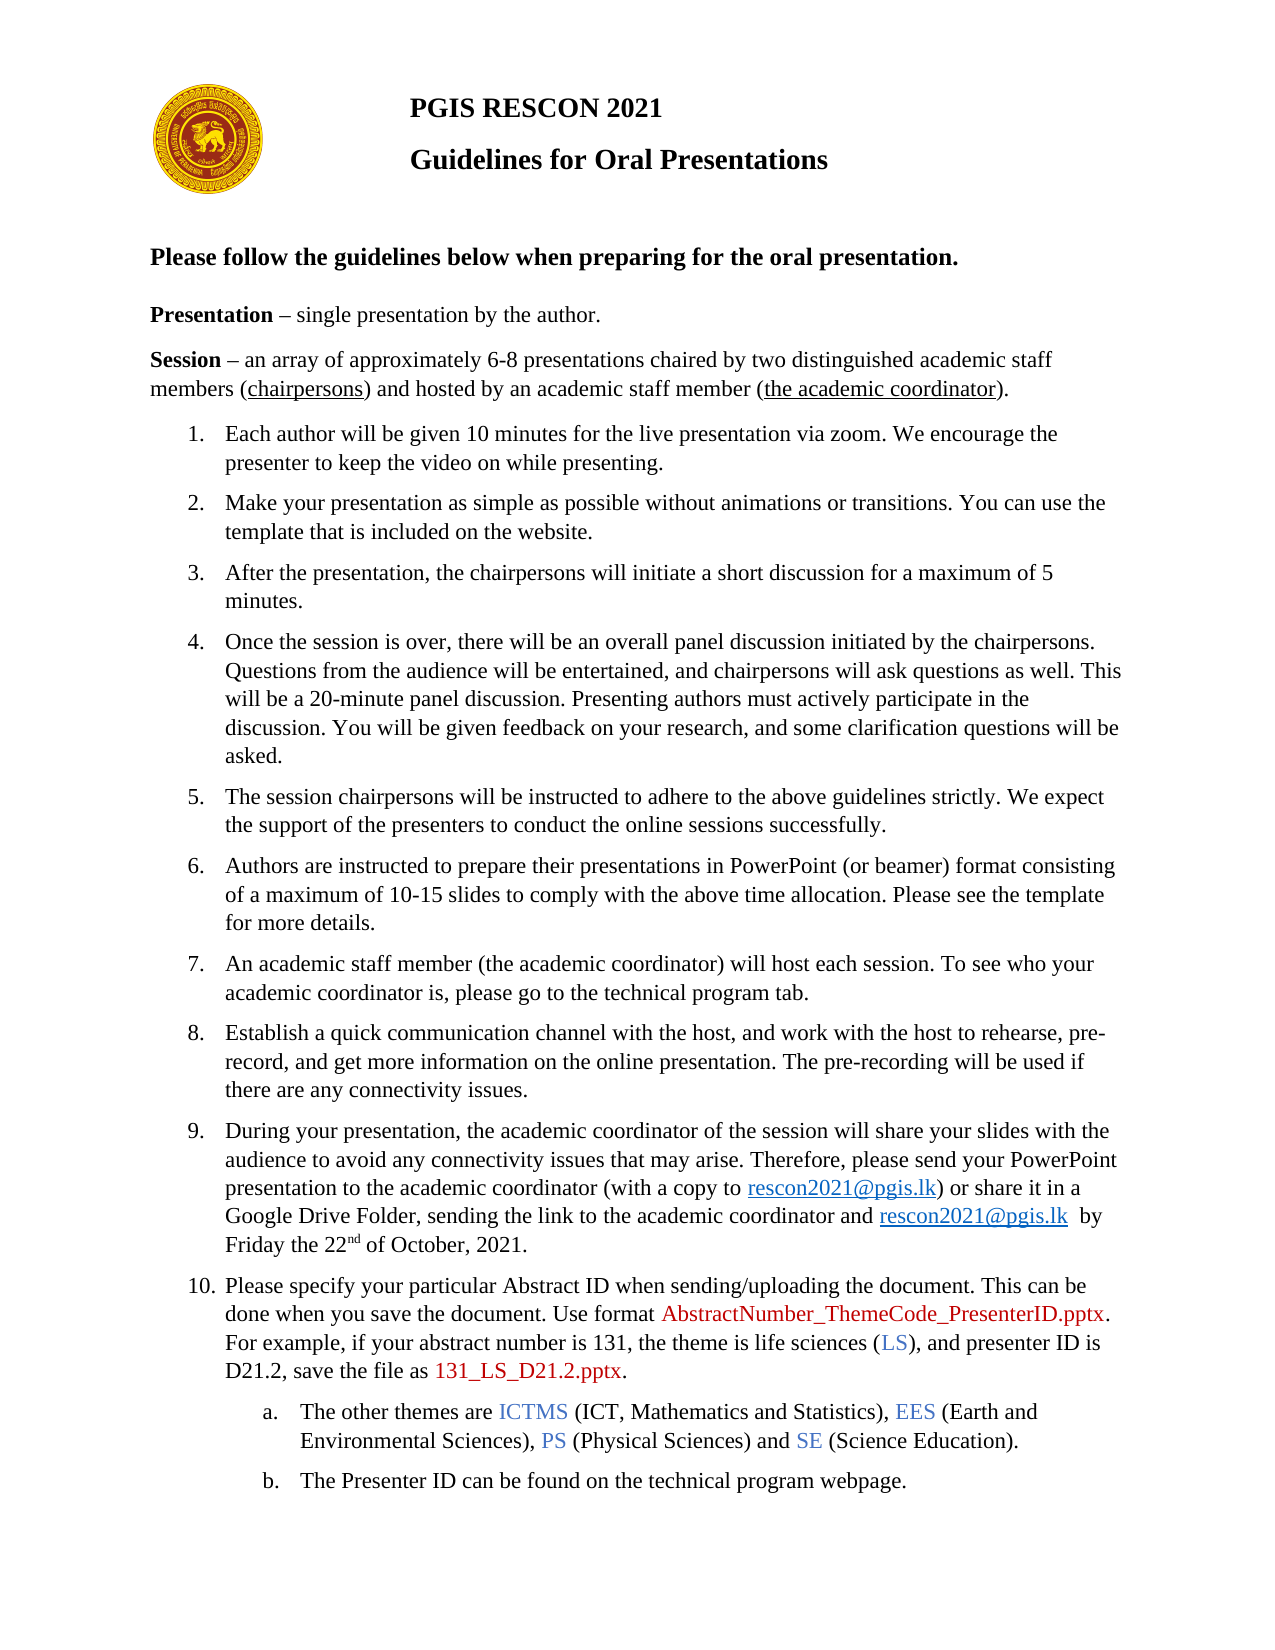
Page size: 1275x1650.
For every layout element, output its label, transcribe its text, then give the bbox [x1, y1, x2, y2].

list Each author will be given 10 minutes for the live presentation via zoom. We encourage the presenter to keep the video on while presenting. [187, 420, 1125, 475]
list During your presentation, the academic coordinator of the session will share your slides with the audience to avoid any connectivity issues that may arise. Therefore, please send your PowerPoint presentation to the academic coordinator (with a copy to rescon2021@pgis.lk) or share it in a Google Drive Folder, sending the link to the academic coordinator and rescon2021@pgis.lk by Friday the 22nd of October, 2021. [187, 1117, 1125, 1257]
text Guidelines for Oral Presentations [278, 142, 1125, 176]
text Session – an array of approximately 6-8 presentations chaired by two distinguished academic staff members (chairpersons) and hosted by an academic staff member (the academic coordinator). [150, 347, 1125, 401]
list The session chairpersons will be instructed to adhere to the above guidelines strictly. We expect the support of the presenters to conduct the online sessions successfully. [187, 783, 1125, 838]
text PGIS RESCON 2021 [278, 91, 1125, 123]
list Please specify your particular Abstract ID when sending/uploading the document. This can be done when you save the document. Use format AbstractNumber_ThemeCode_PresenterID.pptx. For example, if your abstract number is 131, the theme is life sciences (LS), and presenter ID is D21.2, save the file as 131_LS_D21.2.pptx. [187, 1272, 1125, 1384]
text Please follow the guidelines below when preparing for the oral presentation. [150, 242, 1125, 271]
list The other themes are ICTMS (ICT, Mathematics and Statistics), EES (Earth and Environmental Sciences), PS (Physical Sciences) and SE (Science Education). [262, 1398, 1125, 1453]
list Once the session is over, there will be an overall panel discussion initiated by the chairpersons. Questions from the audience will be entertained, and chairpersons will ask questions as well. This will be a 20-minute panel discussion. Presenting authors must actively participate in the discussion. You will be given feedback on your research, and some clarification questions will be asked. [187, 628, 1125, 768]
list Make your presentation as simple as possible without animations or transitions. You can use the template that is included on the website. [187, 489, 1125, 544]
list An academic staff member (the academic coordinator) will host each session. To see who your academic coordinator is, please go to the technical program tab. [187, 950, 1125, 1005]
text Presentation – single presentation by the author. [150, 301, 1125, 328]
list Establish a quick communication channel with the host, and work with the host to rehearse, pre-record, and get more information on the online presentation. The pre-recording will be used if there are any connectivity issues. [187, 1019, 1125, 1103]
picture [153, 84, 263, 194]
list The Presenter ID can be found on the technical program webpage. [262, 1468, 1125, 1494]
list Authors are instructed to prepare their presentations in PowerPoint (or beamer) format consisting of a maximum of 10-15 slides to comply with the above time allocation. Please see the template for more details. [187, 852, 1125, 936]
list After the presentation, the chairpersons will initiate a short discussion for a maximum of 5 minutes. [187, 559, 1125, 614]
